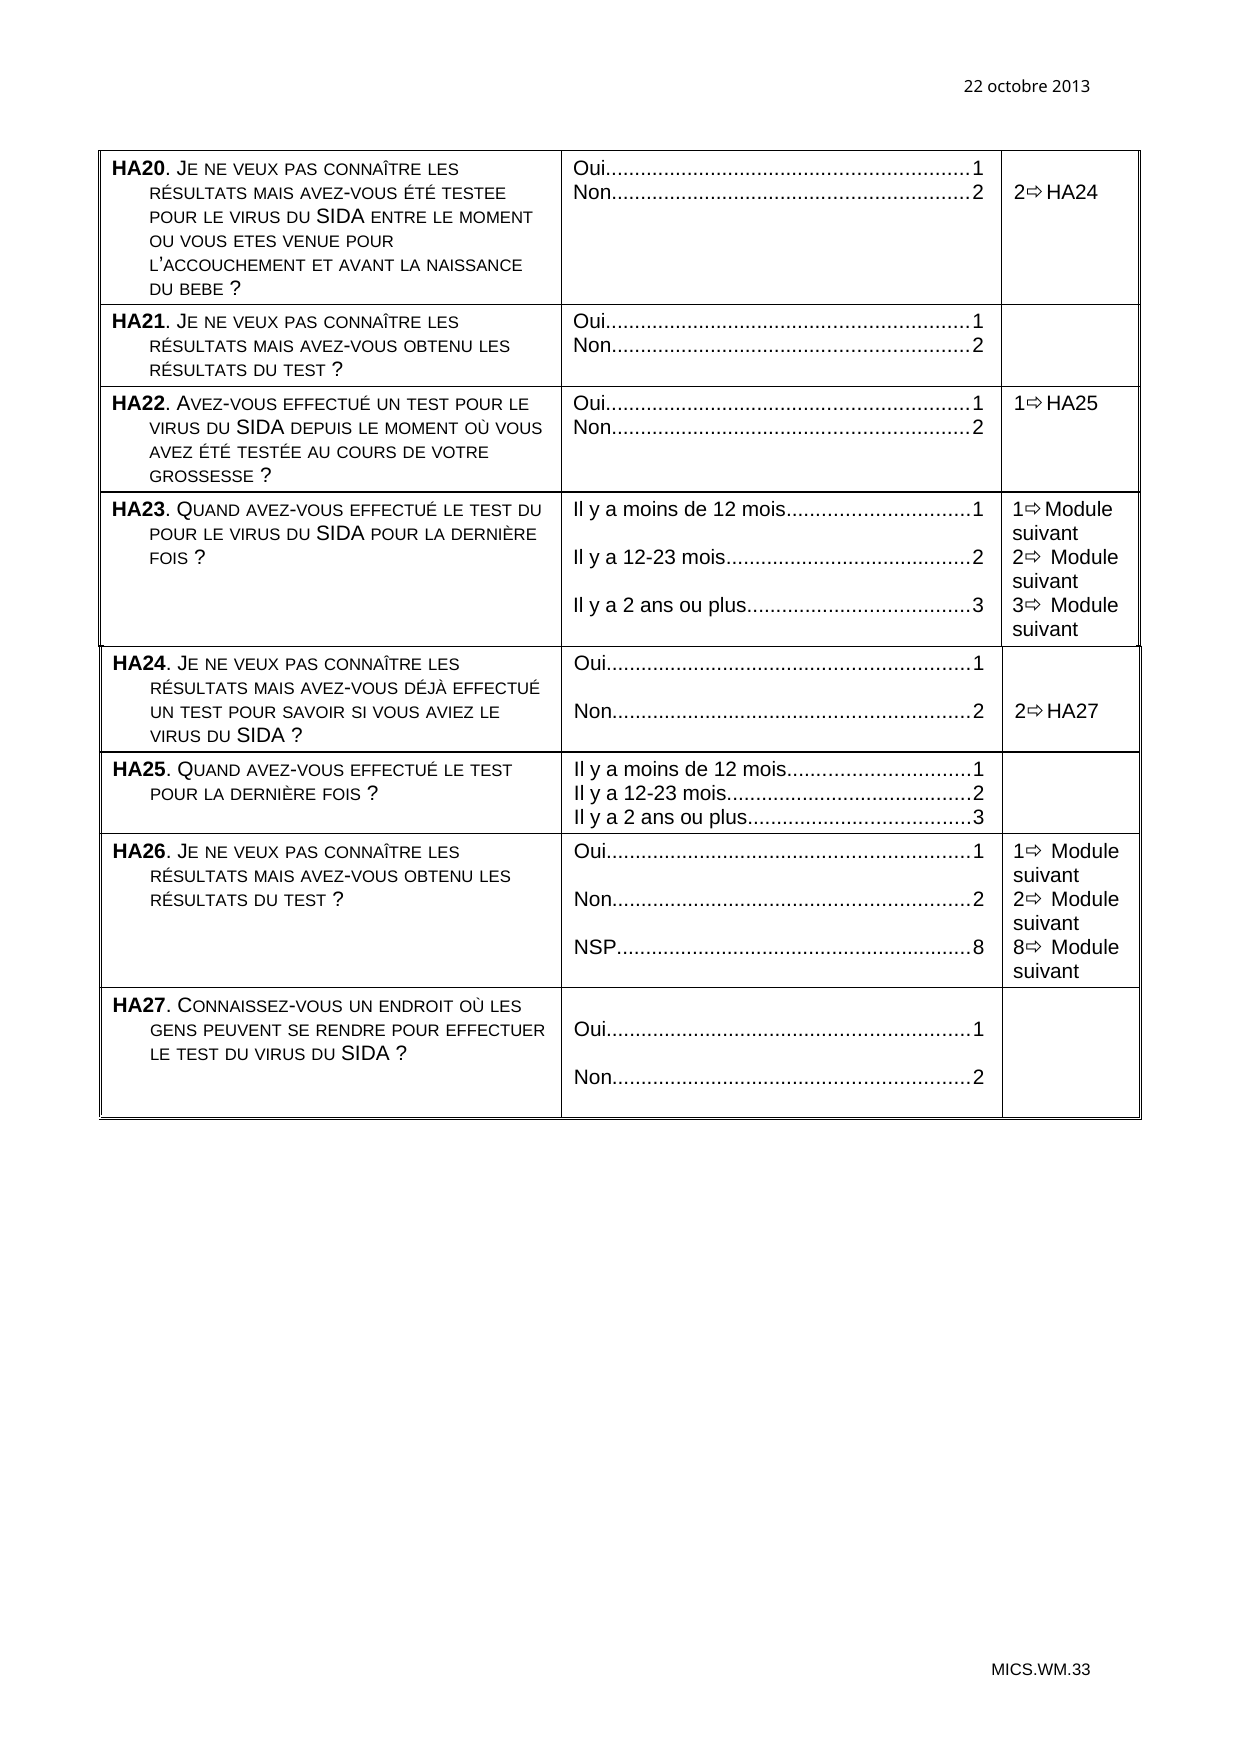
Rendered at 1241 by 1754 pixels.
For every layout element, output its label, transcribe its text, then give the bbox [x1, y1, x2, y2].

table_cell Oui 1 Non 2 [562, 387, 1001, 491]
table_cell [1003, 753, 1139, 833]
table_cell HA27. Connaissez-vous un endroit où les gens peuvent se rendre pour effectuer le test du virus du SIDA ? [100, 988, 561, 1117]
table_cell HA26. Je ne veux pas connaître les résultats mais avez-vous obtenu les résultats du test ? [102, 834, 561, 987]
table_cell Il y a moins de 12 mois 1 Il y a 12-23 mois 2 Il y a 2 ans ou plus 3 [562, 493, 1001, 646]
table_cell 1Module suivant 2 Module suivant 3 Module suivant [1002, 493, 1138, 646]
table_cell 2HA27 [1003, 647, 1139, 751]
table_cell HA22. Avez-vous effectué un test pour le virus du SIDA depuis le moment où vous avez été testée au cours de votre grossesse ? [101, 387, 561, 491]
table_cell [1002, 305, 1138, 386]
table_cell Oui 1 Non 2 NSP 8 [562, 834, 1002, 987]
table_cell HA21. Je ne veux pas connaître les résultats mais avez-vous obtenu les résultats du test ? [101, 305, 561, 386]
table_cell HA25. Quand avez-vous effectué le test pour la dernière fois ? [102, 753, 561, 833]
table_header 2HA24 [1002, 151, 1138, 304]
table_cell 1HA25 [1002, 387, 1138, 491]
table_header HA20. Je ne veux pas connaître les résultats mais avez-vous été testee pour le virus du SIDA entre le moment ou vous etes venue pour l’accouchement et avant la naissance du bebe ? [101, 151, 561, 304]
table_cell HA24. Je ne veux pas connaître les résultats mais avez-vous déjà effectué un test pour savoir si vous aviez le virus du SIDA ? [102, 647, 561, 751]
table_cell Oui 1 Non 2 [562, 305, 1001, 386]
table_cell Oui 1 Non 2 [562, 988, 1002, 1117]
table_cell [1003, 988, 1139, 1117]
table_cell 1 Module suivant 2 Module suivant 8 Module suivant [1003, 834, 1139, 987]
table_header Oui 1 Non 2 [562, 151, 1001, 304]
table_cell Oui 1 Non 2 [562, 647, 1002, 751]
table_cell Il y a moins de 12 mois 1 Il y a 12-23 mois 2 Il y a 2 ans ou plus 3 [562, 753, 1002, 833]
table_cell HA23. Quand avez-vous effectué le test du pour le virus du SIDA pour la dernière fois ? [101, 493, 561, 646]
